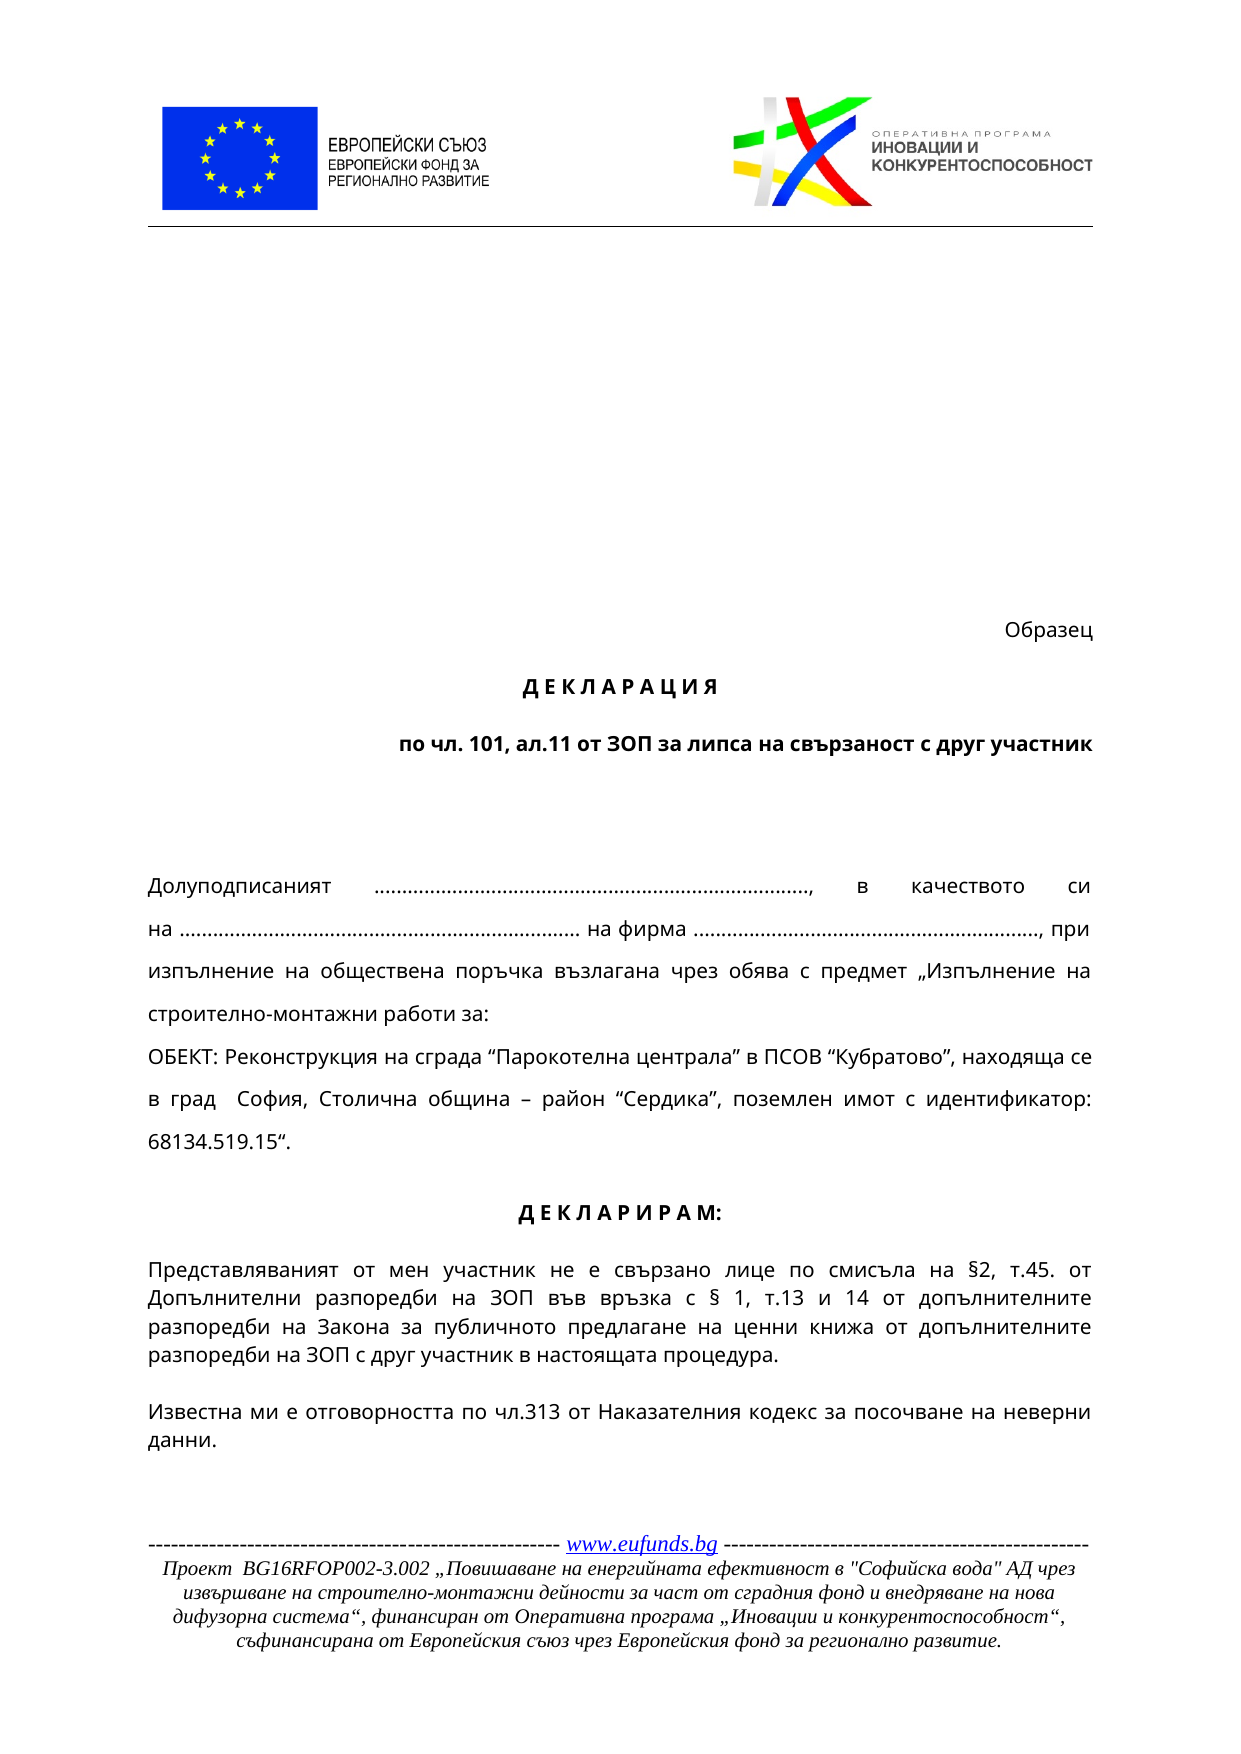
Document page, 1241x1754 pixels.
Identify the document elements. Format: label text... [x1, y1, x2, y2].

text Д Е К Л А Р А Ц И Я [148, 672, 1093, 701]
text ОБЕКТ: Реконструкция на сграда “Парокотелна централа” в ПСОВ “Кубратово”, находящa се в град София, Столична община – район “Сердика”, поземлен имот с идентификатор: 68134.519.15“. [148, 1042, 1093, 1156]
text по чл. 101, ал.11 от ЗОП за липса на свързаност с друг участник [148, 729, 1093, 758]
text Представляваният от мен участник не е свързано лице по смисъла на §2, т.45. от Допълнителни разпоредби на ЗОП във връзка с § 1, т.13 и 14 от допълнителните разпоредби на Закона за публичното предлагане на ценни книжа от допълнителните разпоредби на ЗОП с друг участник в настоящата процедура. [148, 1255, 1093, 1369]
text Долуподписаният .............................................................................., в качеството си на ........................................................................ на фирма .............................................................., при изпълнение на обществена поръчка възлагана чрез обява с предмет „Изпълнение на строително-монтажни работи за: [148, 871, 1093, 1028]
text Д Е К Л А Р И Р А М: [148, 1198, 1093, 1227]
picture [147, 95, 518, 224]
text Образец [148, 616, 1093, 644]
text Известна ми е отговорността по чл.313 от Наказателния кодекс за посочване на неверни данни. [148, 1397, 1093, 1454]
picture [707, 73, 1093, 224]
